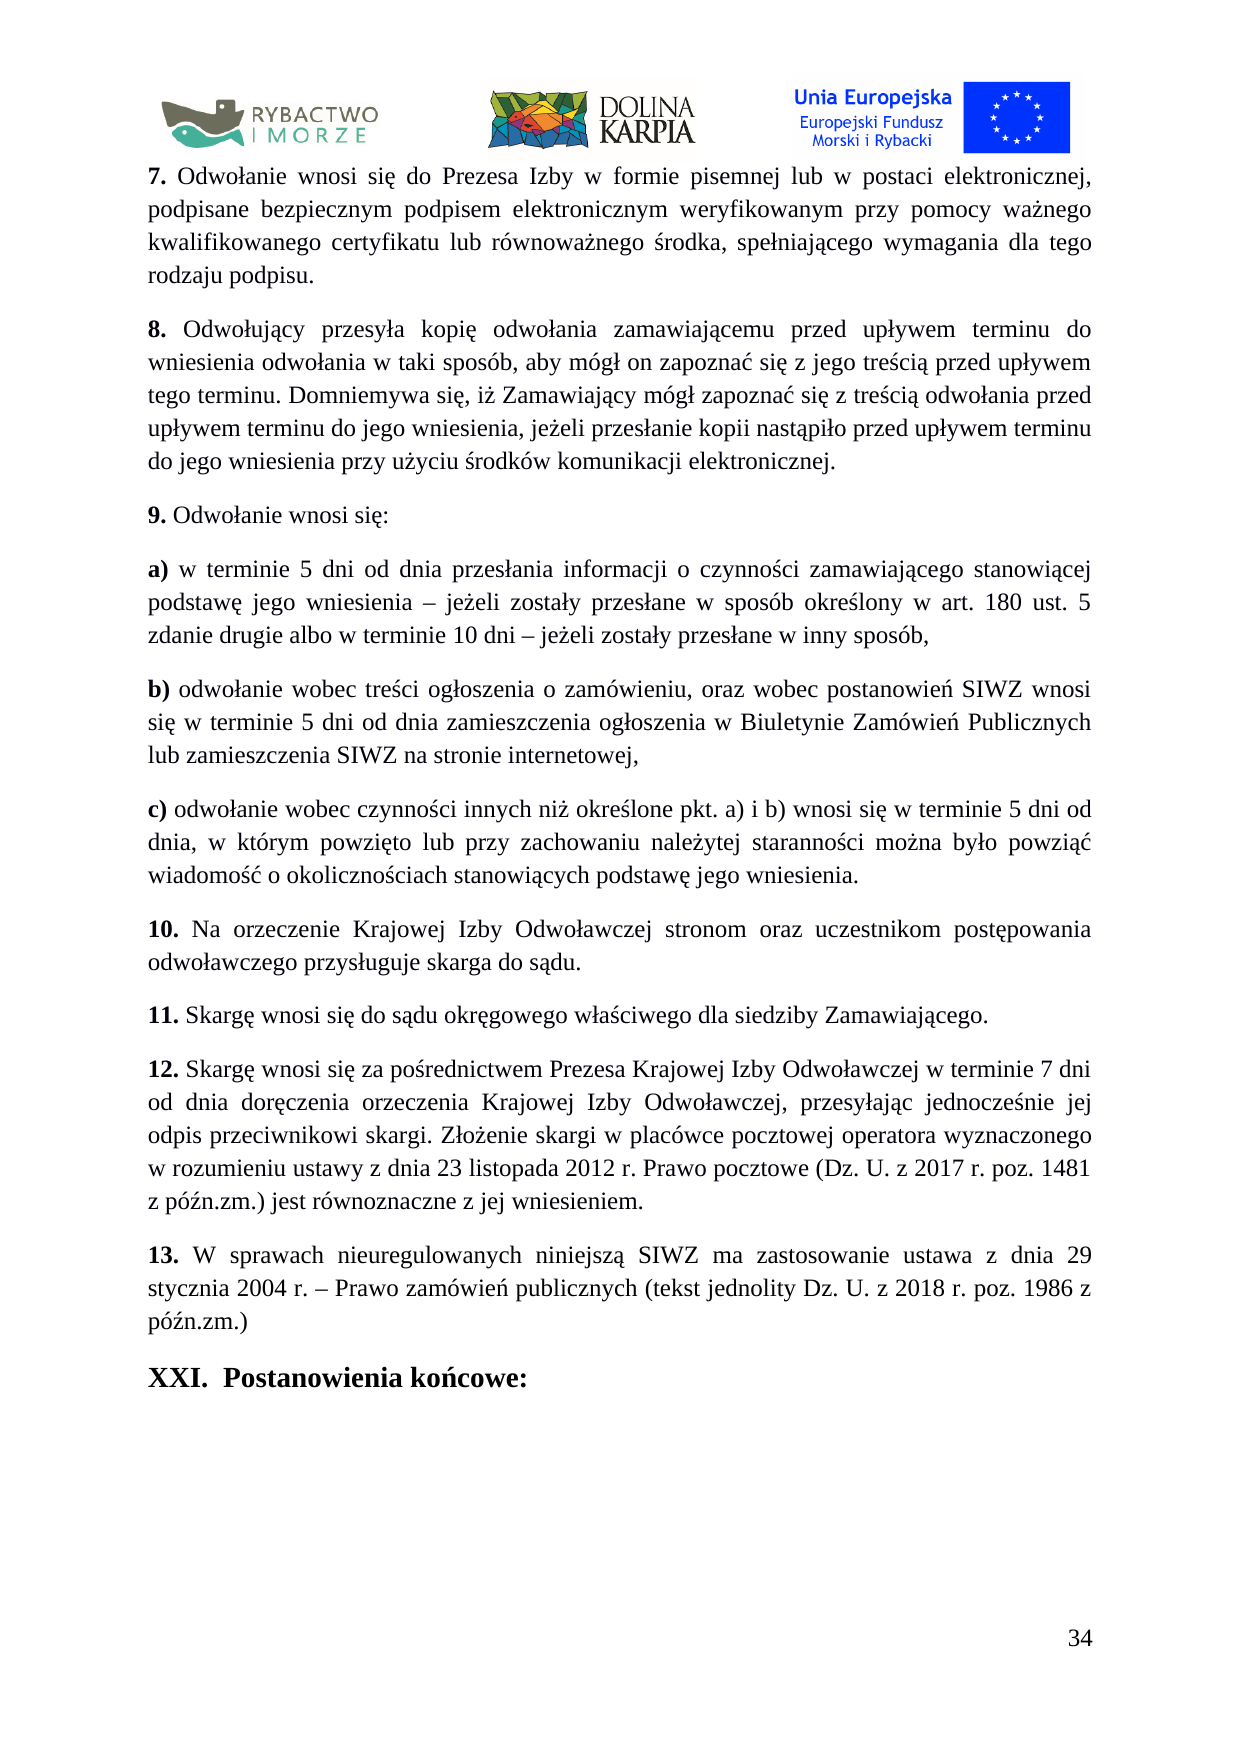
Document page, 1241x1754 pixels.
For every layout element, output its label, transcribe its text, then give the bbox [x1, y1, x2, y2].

text 12. Skargę wnosi się za pośrednictwem Prezesa Krajowej Izby Odwoławczej w terminie 7 dni od dnia doręczenia orzeczenia Krajowej Izby Odwoławczej, przesyłając jednocześnie jej odpis przeciwnikowi skargi. Złożenie skargi w placówce pocztowej operatora wyznaczonego w rozumieniu ustawy z dnia 23 listopada 2012 r. Prawo pocztowe (Dz. U. z 2017 r. poz. 1481 z późn.zm.) jest równoznaczne z jej wniesieniem. [148, 1054, 1093, 1215]
text XXI. Postanowienia końcowe: [148, 1360, 1093, 1394]
picture [147, 81, 394, 162]
text 9. Odwołanie wnosi się: [148, 500, 1093, 529]
text 10. Na orzeczenie Krajowej Izby Odwoławczej stronom oraz uczestnikom postępowania odwoławczego przysługuje skarga do sądu. [148, 914, 1093, 975]
text a) w terminie 5 dni od dnia przesłania informacji o czynności zamawiającego stanowiącej podstawę jego wniesienia – jeżeli zostały przesłane w sposób określony w art. 180 ust. 5 zdanie drugie albo w terminie 10 dni – jeżeli zostały przesłane w inny sposób, [148, 554, 1093, 649]
text 8. Odwołujący przesyła kopię odwołania zamawiającemu przed upływem terminu do wniesienia odwołania w taki sposób, aby mógł on zapoznać się z jego treścią przed upływem tego terminu. Domniemywa się, iż Zamawiający mógł zapoznać się z treścią odwołania przed upływem terminu do jego wniesienia, jeżeli przesłanie kopii nastąpiło przed upływem terminu do jego wniesienia przy użyciu środków komunikacji elektronicznej. [148, 314, 1093, 475]
text 11. Skargę wnosi się do sądu okręgowego właściwego dla siedziby Zamawiającego. [148, 1001, 1093, 1029]
picture [789, 73, 1085, 162]
text c) odwołanie wobec czynności innych niż określone pkt. a) i b) wnosi się w terminie 5 dni od dnia, w którym powzięto lub przy zachowaniu należytej staranności można było powziąć wiadomość o okolicznościach stanowiących podstawę jego wniesienia. [148, 794, 1093, 888]
picture [487, 76, 696, 162]
text 13. W sprawach nieuregulowanych niniejszą SIWZ ma zastosowanie ustawa z dnia 29 stycznia 2004 r. – Prawo zamówień publicznych (tekst jednolity Dz. U. z 2018 r. poz. 1986 z późn.zm.) [148, 1240, 1093, 1335]
text b) odwołanie wobec treści ogłoszenia o zamówieniu, oraz wobec postanowień SIWZ wnosi się w terminie 5 dni od dnia zamieszczenia ogłoszenia w Biuletynie Zamówień Publicznych lub zamieszczenia SIWZ na stronie internetowej, [148, 674, 1093, 769]
text 7. Odwołanie wnosi się do Prezesa Izby w formie pisemnej lub w postaci elektronicznej, podpisane bezpiecznym podpisem elektronicznym weryfikowanym przy pomocy ważnego kwalifikowanego certyfikatu lub równoważnego środka, spełniającego wymagania dla tego rodzaju podpisu. [148, 161, 1093, 289]
